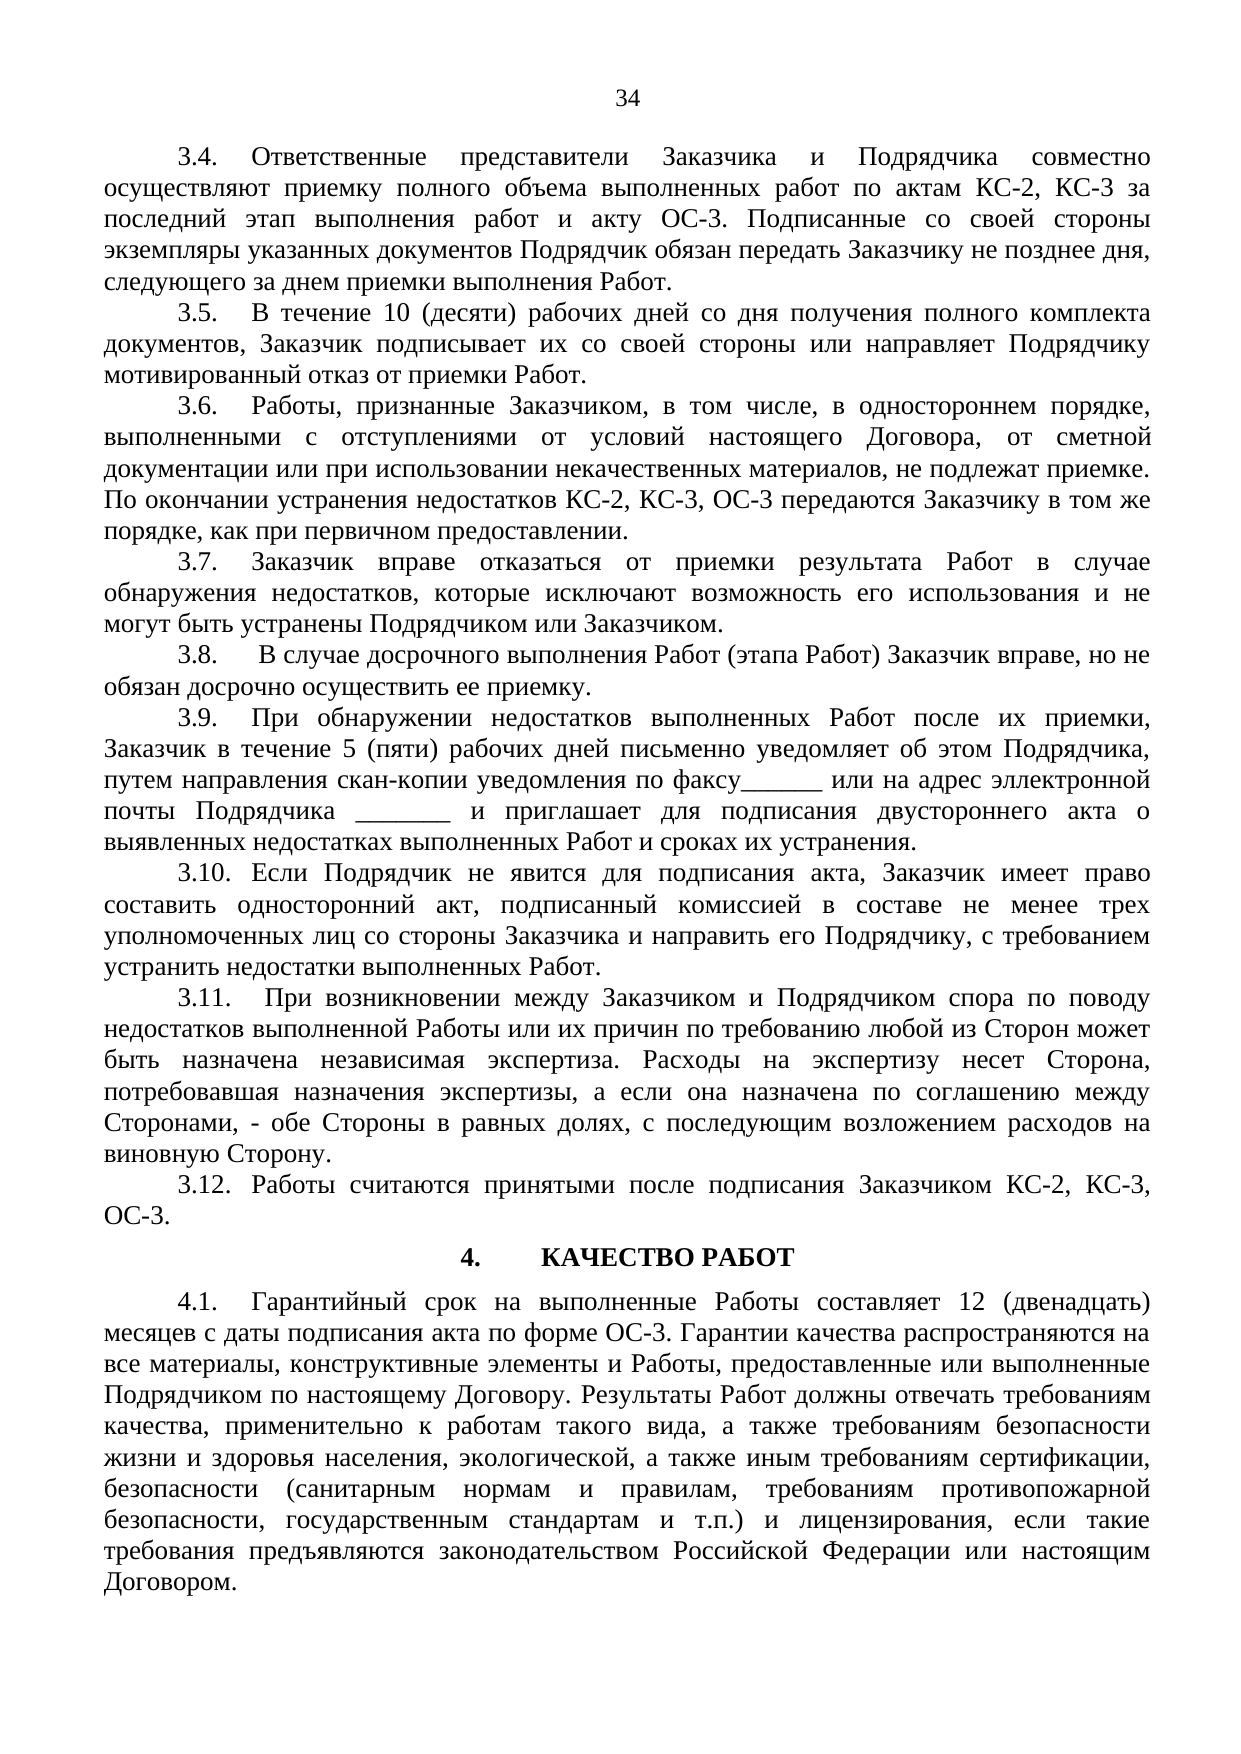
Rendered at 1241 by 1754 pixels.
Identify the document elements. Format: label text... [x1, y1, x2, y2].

list Ответственные представители Заказчика и Подрядчика совместно осуществляют приемку полного объема выполненных работ по актам КС-2, КС-3 за последний этап выполнения работ и акту ОС-3. Подписанные со своей стороны экземпляры указанных документов Подрядчик обязан передать Заказчику не позднее дня, следующего за днем приемки выполнения Работ. [103, 140, 1152, 296]
list Работы, признанные Заказчиком, в том числе, в одностороннем порядке, выполненными с отступлениями от условий настоящего Договора, от сметной документации или при использовании некачественных материалов, не подлежат приемке. По окончании устранения недостатков КС-2, КС-3, ОС-3 передаются Заказчику в том же порядке, как при первичном предоставлении. [103, 389, 1152, 545]
list В течение 10 (десяти) рабочих дней со дня получения полного комплекта документов, Заказчик подписывает их со своей стороны или направляет Подрядчику мотивированный отказ от приемки Работ. [103, 296, 1152, 389]
list При возникновении между Заказчиком и Подрядчиком спора по поводу недостатков выполненной Работы или их причин по требованию любой из Сторон может быть назначена независимая экспертиза. Расходы на экспертизу несет Сторона, потребовавшая назначения экспертизы, а если она назначена по соглашению между Сторонами, - обе Стороны в равных долях, с последующим возложением расходов на виновную Сторону. [103, 981, 1152, 1168]
list Если Подрядчик не явится для подписания акта, Заказчик имеет право составить односторонний акт, подписанный комиссией в составе не менее трех уполномоченных лиц со стороны Заказчика и направить его Подрядчику, с требованием устранить недостатки выполненных Работ. [103, 857, 1152, 981]
list В случае досрочного выполнения Работ (этапа Работ) Заказчик вправе, но не обязан досрочно осуществить ее приемку. [103, 638, 1152, 701]
list При обнаружении недостатков выполненных Работ после их приемки, Заказчик в течение 5 (пяти) рабочих дней письменно уведомляет об этом Подрядчика, путем направления скан-копии уведомления по факсу______ или на адрес эллектронной почты Подрядчика _______ и приглашает для подписания двустороннего акта о выявленных недостатках выполненных Работ и сроках их устранения. [103, 701, 1152, 857]
list Заказчик вправе отказаться от приемки результата Работ в случае обнаружения недостатков, которые исключают возможность его использования и не могут быть устранены Подрядчиком или Заказчиком. [103, 545, 1152, 638]
text 4. КАЧЕСТВО РАБОТ [103, 1243, 1152, 1272]
list Гарантийный срок на выполненные Работы составляет 12 (двенадцать) месяцев с даты подписания акта по форме ОС-3. Гарантии качества распространяются на все материалы, конструктивные элементы и Работы, предоставленные или выполненные Подрядчиком по настоящему Договору. Результаты Работ должны отвечать требованиям качества, применительно к работам такого вида, а также требованиям безопасности жизни и здоровья населения, экологической, а также иным требованиям сертификации, безопасности (санитарным нормам и правилам, требованиям противопожарной безопасности, государственным стандартам и т.п.) и лицензирования, если такие требования предъявляются законодательством Российской Федерации или настоящим Договором. [103, 1285, 1152, 1596]
list Работы считаются принятыми после подписания Заказчиком КС-2, КС-3, ОС-3. [103, 1168, 1152, 1230]
